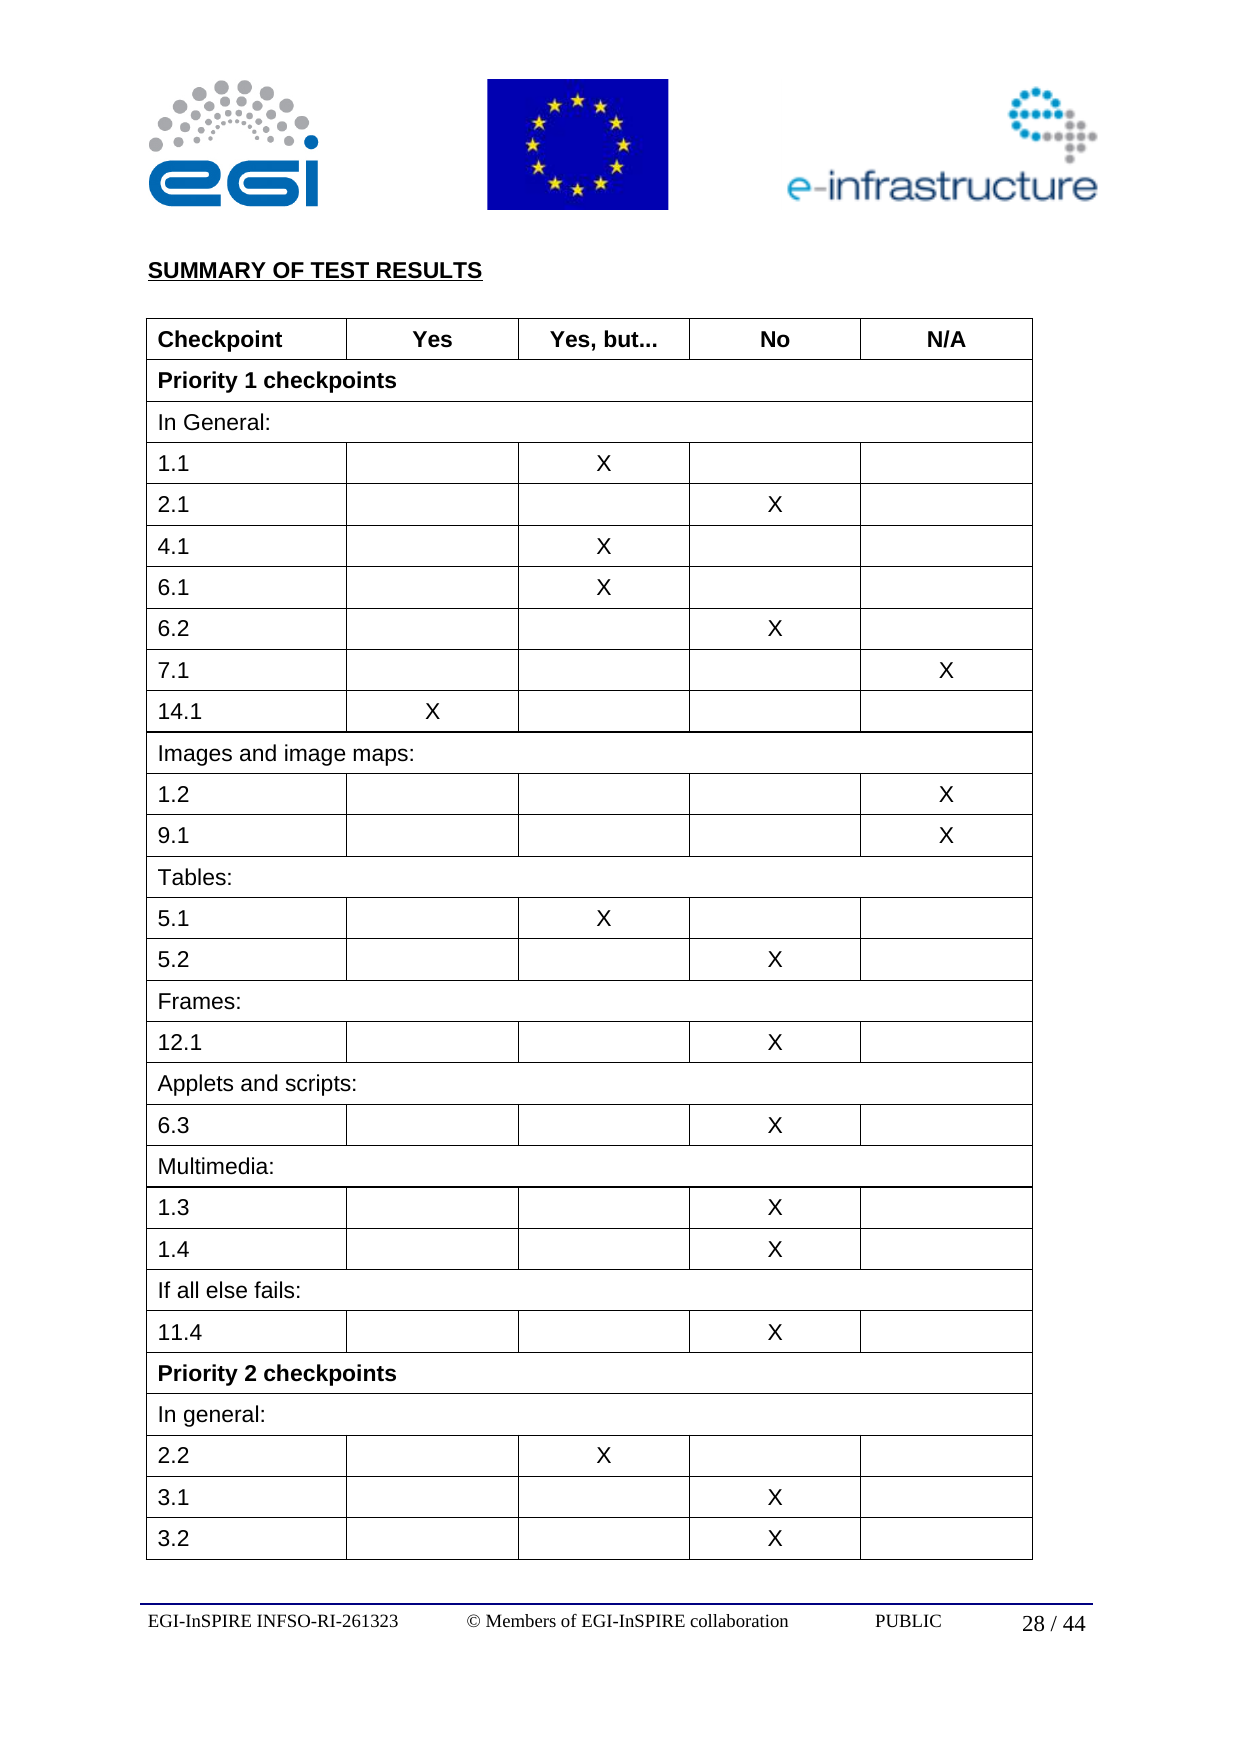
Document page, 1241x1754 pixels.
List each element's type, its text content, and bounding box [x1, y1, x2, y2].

table_cell [861, 1105, 1032, 1145]
table_cell X [690, 1188, 860, 1228]
table_cell [519, 939, 689, 979]
table_cell [861, 1311, 1032, 1352]
table_cell X [690, 1229, 860, 1269]
table_cell [347, 1518, 518, 1558]
table_cell [861, 691, 1032, 731]
table_cell 6.2 [147, 609, 346, 649]
table_cell 4.1 [147, 526, 346, 566]
table_cell [347, 1105, 518, 1145]
table_cell [861, 1477, 1032, 1517]
table_cell Images and image maps: [147, 733, 1032, 773]
table_cell 2.2 [147, 1436, 346, 1476]
table_cell If all else fails: [147, 1270, 1032, 1310]
table_cell [347, 567, 518, 607]
table_cell [861, 484, 1032, 525]
table_cell X [690, 1022, 860, 1062]
table_cell [519, 650, 689, 690]
table_cell [519, 1022, 689, 1062]
table_cell [519, 1518, 689, 1558]
table_cell X [519, 898, 689, 938]
table_cell [347, 1022, 518, 1062]
table_cell Frames: [147, 981, 1032, 1021]
table_cell X [519, 443, 689, 483]
table_cell [519, 774, 689, 814]
table_cell 6.1 [147, 567, 346, 607]
table_cell [690, 650, 860, 690]
table_cell 3.1 [147, 1477, 346, 1517]
table_cell [347, 939, 518, 979]
table_cell X [690, 1477, 860, 1517]
table_cell 1.3 [147, 1188, 346, 1228]
table_cell In general: [147, 1394, 1032, 1434]
picture [780, 79, 1106, 210]
table_cell [347, 774, 518, 814]
table_header No [690, 319, 860, 359]
table_cell [519, 1105, 689, 1145]
table_header Yes, but... [519, 319, 689, 359]
table_cell 1.1 [147, 443, 346, 483]
table_cell 6.3 [147, 1105, 346, 1145]
table_cell [861, 1022, 1032, 1062]
table_cell [347, 1311, 518, 1352]
table_cell [861, 526, 1032, 566]
table_cell [347, 1188, 518, 1228]
table_cell [861, 1436, 1032, 1476]
table_cell Multimedia: [147, 1146, 1032, 1186]
table_cell Priority 1 checkpoints [147, 360, 1032, 401]
table_cell [690, 691, 860, 731]
table_cell X [519, 1436, 689, 1476]
picture [487, 79, 669, 210]
table_cell 1.4 [147, 1229, 346, 1269]
table_cell X [347, 691, 518, 731]
table_cell 14.1 [147, 691, 346, 731]
table_cell [861, 1188, 1032, 1228]
table_cell In General: [147, 402, 1032, 442]
table_cell X [690, 1105, 860, 1145]
table_cell X [690, 1311, 860, 1352]
table_cell 2.1 [147, 484, 346, 525]
table_header Yes [347, 319, 518, 359]
table_cell [519, 815, 689, 856]
table_cell [519, 1477, 689, 1517]
table_cell [861, 939, 1032, 979]
table_cell [861, 1518, 1032, 1558]
table_cell X [861, 650, 1032, 690]
table_header Checkpoint [147, 319, 346, 359]
table_cell [519, 484, 689, 525]
table_cell [690, 774, 860, 814]
table_cell [347, 898, 518, 938]
table_cell [347, 609, 518, 649]
table_cell X [519, 526, 689, 566]
table_cell 9.1 [147, 815, 346, 856]
table_cell [347, 1477, 518, 1517]
table_cell [690, 443, 860, 483]
table_cell [690, 1436, 860, 1476]
table_cell X [690, 484, 860, 525]
table_cell [861, 898, 1032, 938]
table_cell 5.1 [147, 898, 346, 938]
table_cell [347, 443, 518, 483]
table_cell 11.4 [147, 1311, 346, 1352]
table_cell Tables: [147, 857, 1032, 897]
table_cell X [861, 774, 1032, 814]
table_cell [519, 1311, 689, 1352]
table_cell [347, 1436, 518, 1476]
table_cell X [861, 815, 1032, 856]
text SUMMARY OF TEST RESULTS [148, 257, 1092, 283]
table_cell [861, 567, 1032, 607]
table_cell 3.2 [147, 1518, 346, 1558]
table_cell [347, 484, 518, 525]
table_cell [347, 526, 518, 566]
table_cell X [690, 1518, 860, 1558]
table_cell [519, 609, 689, 649]
table_cell 1.2 [147, 774, 346, 814]
table_cell [347, 815, 518, 856]
table_cell [347, 1229, 518, 1269]
table_cell 7.1 [147, 650, 346, 690]
table_cell Applets and scripts: [147, 1063, 1032, 1104]
table_cell [347, 650, 518, 690]
table_cell [861, 1229, 1032, 1269]
table_cell 12.1 [147, 1022, 346, 1062]
table_cell [690, 526, 860, 566]
table_cell [519, 1188, 689, 1228]
table_cell [861, 609, 1032, 649]
table_cell [519, 691, 689, 731]
table_cell X [519, 567, 689, 607]
table_cell [690, 815, 860, 856]
table_cell [861, 443, 1032, 483]
table_cell X [690, 939, 860, 979]
table_cell X [690, 609, 860, 649]
table_cell 5.2 [147, 939, 346, 979]
table_cell [519, 1229, 689, 1269]
table_cell [690, 567, 860, 607]
table_cell [690, 898, 860, 938]
table_cell Priority 2 checkpoints [147, 1353, 1032, 1393]
picture [147, 79, 320, 208]
table_header N/A [861, 319, 1032, 359]
